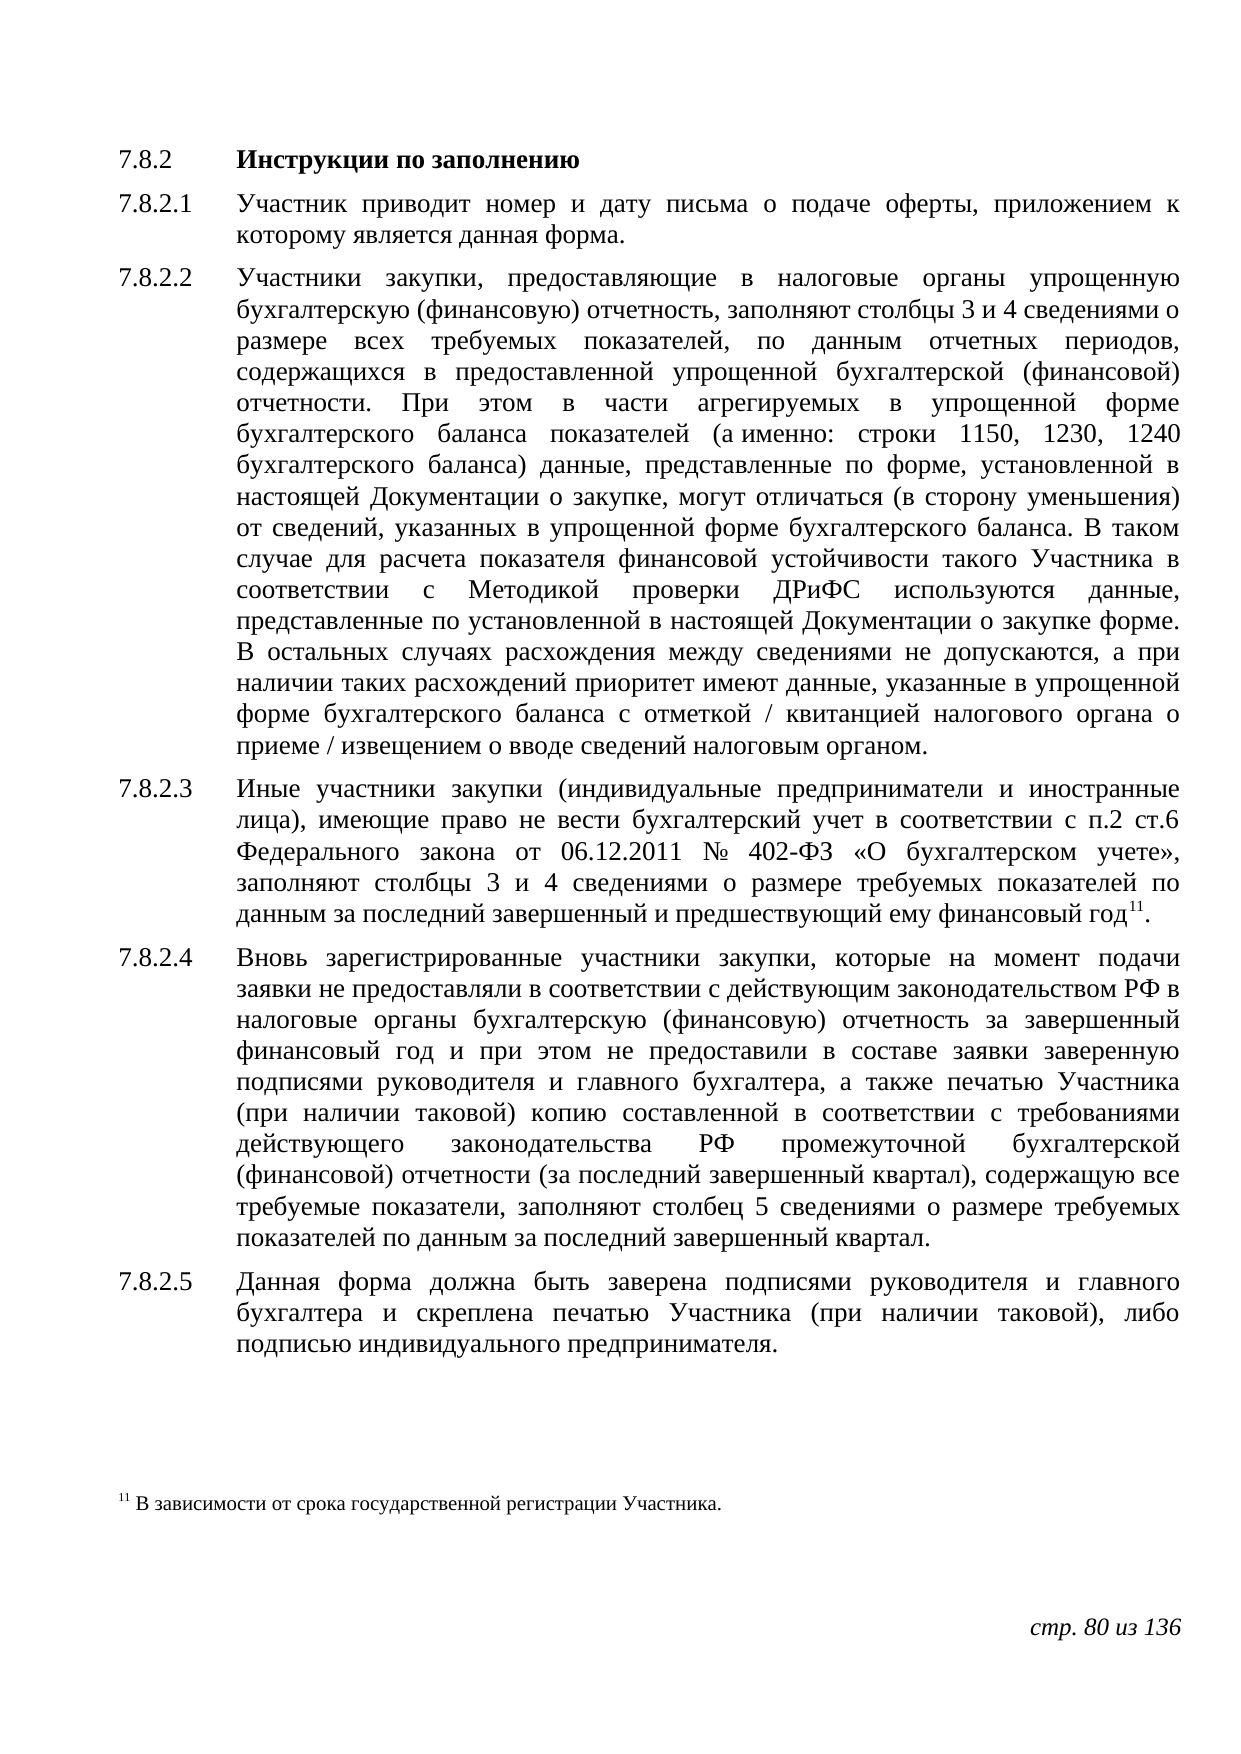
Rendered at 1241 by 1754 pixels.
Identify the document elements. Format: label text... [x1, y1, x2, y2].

text Данная форма должна быть заверена подписями руководителя и главного бухгалтера и скреплена печатью Участника (при наличии таковой), либо подписью индивидуального предпринимателя. [118, 1264, 1181, 1358]
text Вновь зарегистрированные участники закупки, которые на момент подачи заявки не предоставляли в соответствии с действующим законодательством РФ в налоговые органы бухгалтерскую (финансовую) отчетность за завершенный финансовый год и при этом не предоставили в составе заявки заверенную подписями руководителя и главного бухгалтера, а также печатью Участника (при наличии таковой) копию составленной в соответствии с требованиями действующего законодательства РФ промежуточной бухгалтерской (финансовой) отчетности (за последний завершенный квартал), содержащую все требуемые показатели, заполняют столбец 5 сведениями о размере требуемых показателей по данным за последний завершенный квартал. [118, 941, 1181, 1252]
text Инструкции по заполнению [118, 143, 1181, 174]
text Иные участники закупки (индивидуальные предприниматели и иностранные лица), имеющие право не вести бухгалтерский учет в соответствии с п.2 ст.6 Федерального закона от 06.12.2011 № 402-ФЗ «О бухгалтерском учете», заполняют столбцы 3 и 4 сведениями о размере требуемых показателей по данным за последний завершенный и предшествующий ему финансовый год. [118, 772, 1181, 928]
text Участники закупки, предоставляющие в налоговые органы упрощенную бухгалтерскую (финансовую) отчетность, заполняют столбцы 3 и 4 сведениями о размере всех требуемых показателей, по данным отчетных периодов, содержащихся в предоставленной упрощенной бухгалтерской (финансовой) отчетности. При этом в части агрегируемых в упрощенной форме бухгалтерского баланса показателей (а именно: строки 1150, 1230, 1240 бухгалтерского баланса) данные, представленные по форме, установленной в настоящей Документации о закупке, могут отличаться (в сторону уменьшения) от сведений, указанных в упрощенной форме бухгалтерского баланса. В таком случае для расчета показателя финансовой устойчивости такого Участника в соответствии с Методикой проверки ДРиФС используются данные, представленные по установленной в настоящей Документации о закупке форме. В остальных случаях расхождения между сведениями не допускаются, а при наличии таких расхождений приоритет имеют данные, указанные в упрощенной форме бухгалтерского баланса с отметкой / квитанцией налогового органа о приеме / извещением о вводе сведений налоговым органом. [118, 262, 1181, 760]
text Участник приводит номер и дату письма о подаче оферты, приложением к которому является данная форма. [118, 187, 1181, 249]
